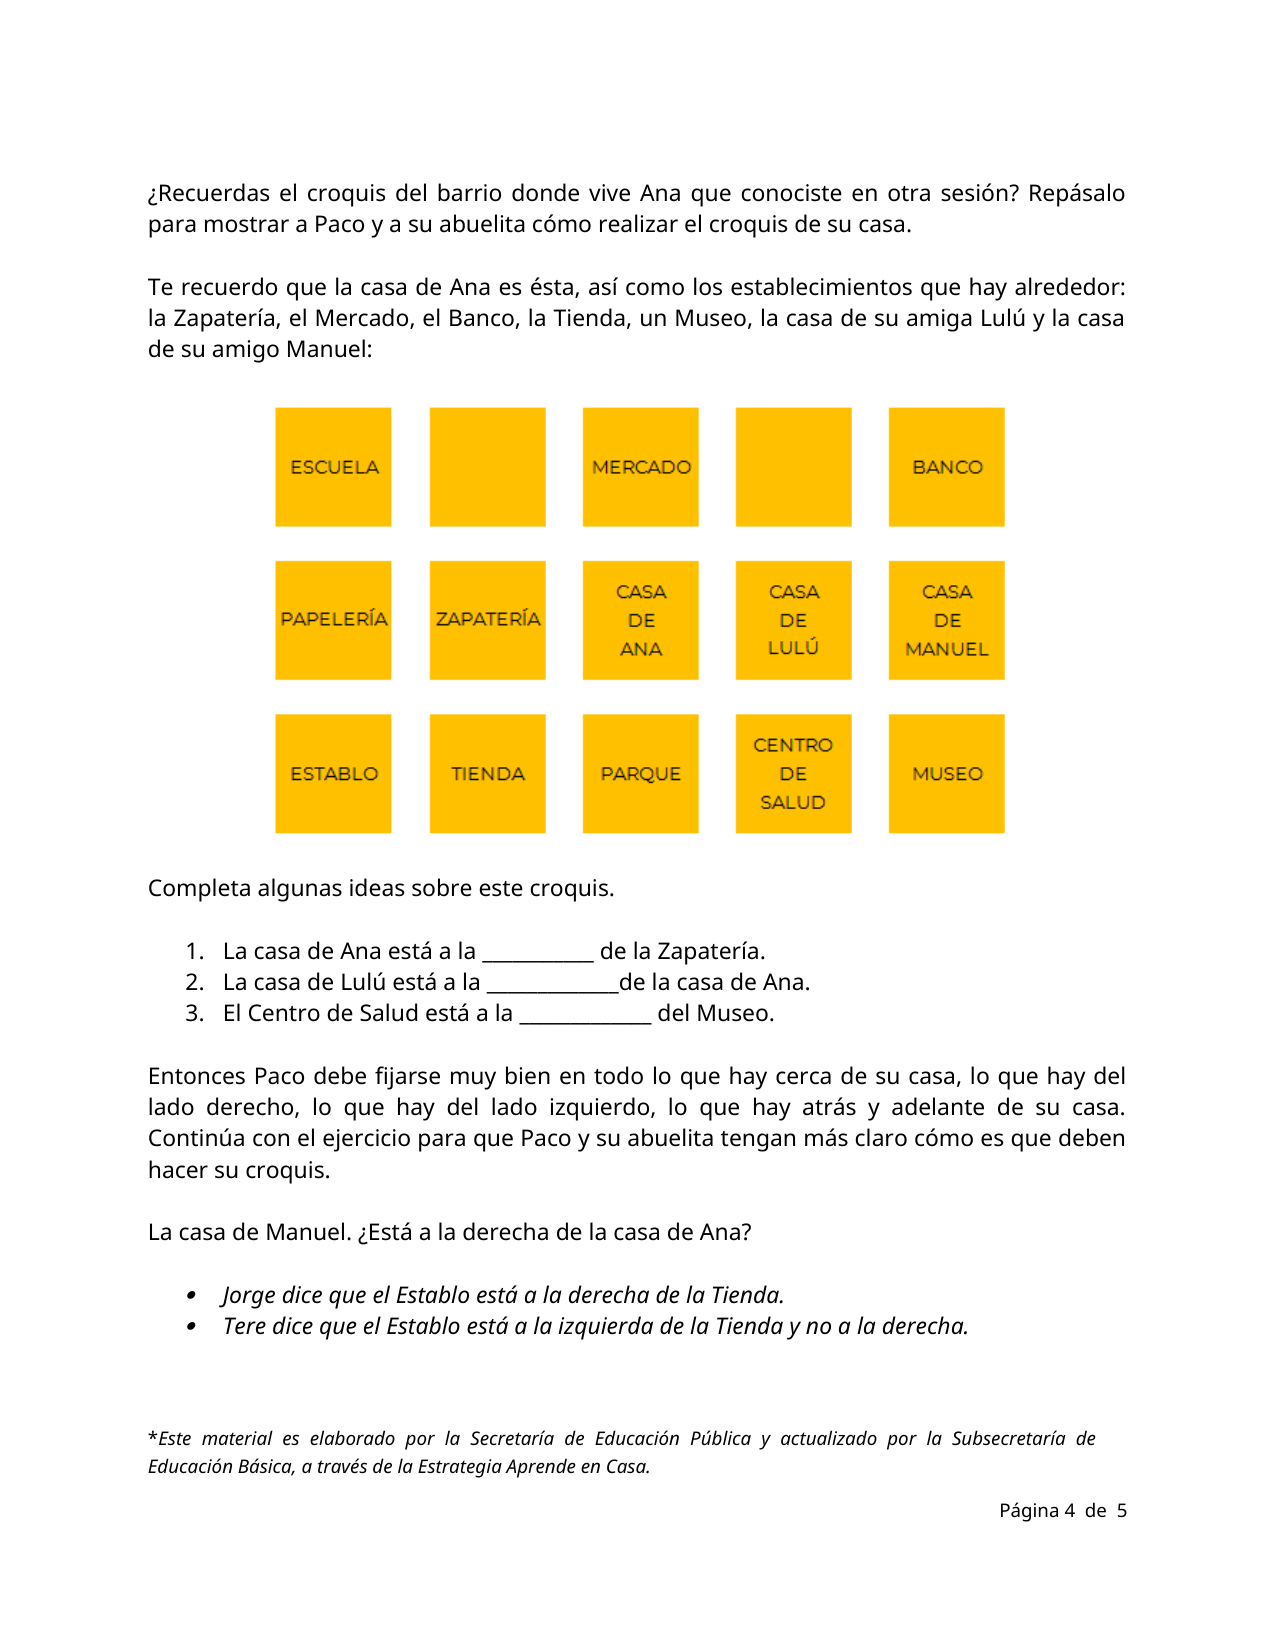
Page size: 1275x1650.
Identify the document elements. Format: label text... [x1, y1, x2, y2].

list Jorge dice que el Establo está a la derecha de la Tienda. [185, 1279, 1127, 1310]
text La casa de Manuel. ¿Está a la derecha de la casa de Ana? [148, 1216, 1127, 1247]
list La casa de Lulú está a la _____________de la casa de Ana. [185, 966, 1127, 997]
list Tere dice que el Establo está a la izquierda de la Tienda y no a la derecha. [185, 1310, 1127, 1341]
list El Centro de Salud está a la _____________ del Museo. [185, 997, 1127, 1029]
text Completa algunas ideas sobre este croquis. [148, 872, 1127, 904]
text Te recuerdo que la casa de Ana es ésta, así como los establecimientos que hay alrededor: la Zapatería, el Mercado, el Banco, la Tienda, un Museo, la casa de su amiga Lulú y la casa de su amigo Manuel: [148, 271, 1127, 365]
text Entonces Paco debe fijarse muy bien en todo lo que hay cerca de su casa, lo que hay del lado derecho, lo que hay del lado izquierdo, lo que hay atrás y adelante de su casa. Continúa con el ejercicio para que Paco y su abuelita tengan más claro cómo es que deben hacer su croquis. [148, 1060, 1127, 1185]
list La casa de Ana está a la ___________ de la Zapatería. [185, 935, 1127, 966]
picture [260, 396, 1015, 842]
list ¿Recuerdas el croquis del barrio donde vive Ana que conociste en otra sesión? Repásalo para mostrar a Paco y a su abuelita cómo realizar el croquis de su casa. [148, 177, 1127, 240]
